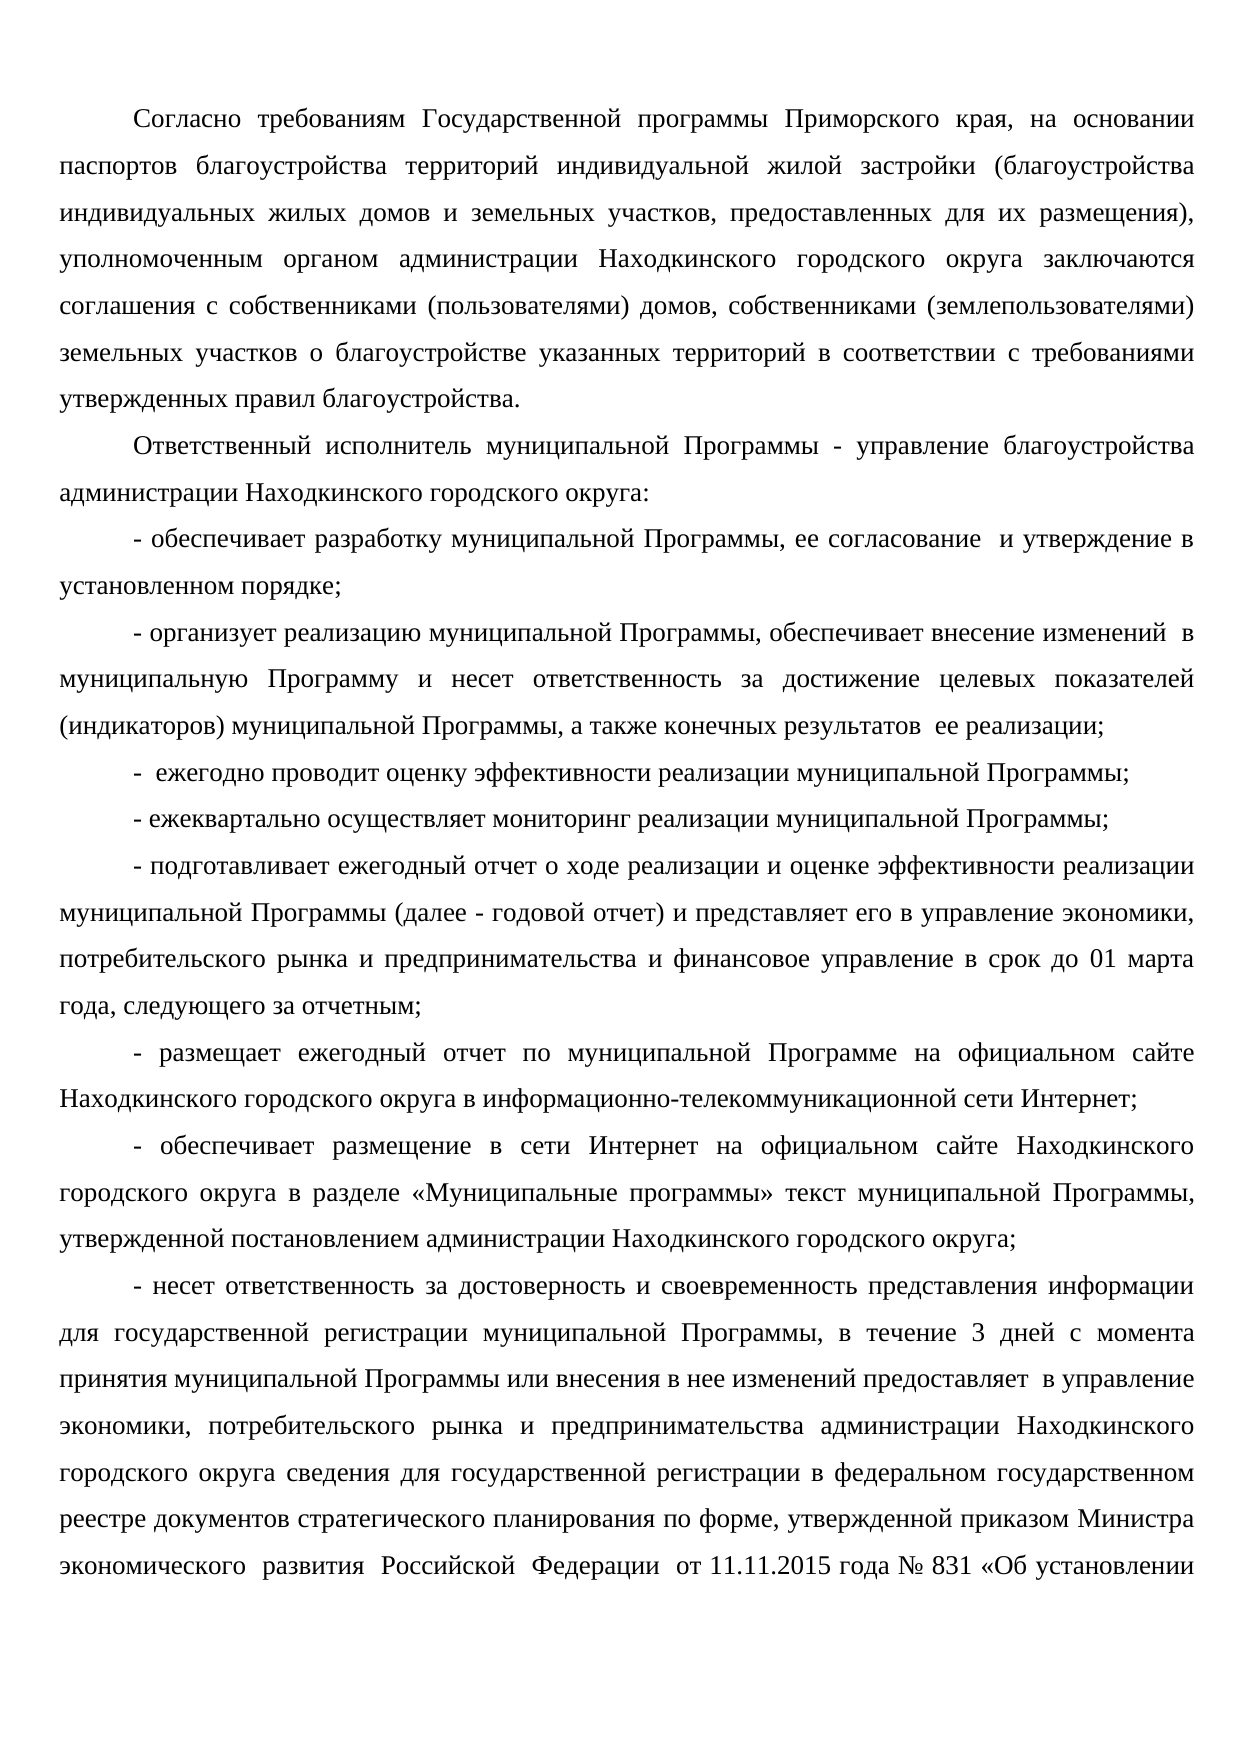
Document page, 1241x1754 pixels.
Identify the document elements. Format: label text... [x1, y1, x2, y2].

text - обеспечивает разработку муниципальной Программы, ее согласование и утверждение в установленном порядке; [59, 523, 1196, 600]
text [59, 1269, 1196, 1580]
text - ежеквартально осуществляет мониторинг реализации муниципальной Программы; [59, 803, 1196, 834]
text Согласно требованиям Государственной программы Приморского края, на основании паспортов благоустройства территорий индивидуальной жилой застройки (благоустройства индивидуальных жилых домов и земельных участков, предоставленных для их размещения), уполномоченным органом администрации Находкинского городского округа заключаются соглашения с собственниками (пользователями) домов, собственниками (землепользователями) земельных участков о благоустройстве указанных территорий в соответствии с требованиями утвержденных правил благоустройства. [59, 103, 1196, 414]
text - подготавливает ежегодный отчет о ходе реализации и оценке эффективности реализации муниципальной Программы (далее - годовой отчет) и представляет его в управление экономики, потребительского рынка и предпринимательства и финансовое управление в срок до 01 марта года, следующего за отчетным; [59, 849, 1196, 1020]
text - организует реализацию муниципальной Программы, обеспечивает внесение изменений в муниципальную Программу и несет ответственность за достижение целевых показателей (индикаторов) муниципальной Программы, а также конечных результатов ее реализации; [59, 616, 1196, 740]
text - обеспечивает размещение в сети Интернет на официальном сайте Находкинского городского округа в разделе «Муниципальные программы» текст муниципальной Программы, утвержденной постановлением администрации Находкинского городского округа; [59, 1129, 1196, 1254]
text - ежегодно проводит оценку эффективности реализации муниципальной Программы; [59, 756, 1196, 787]
text Ответственный исполнитель муниципальной Программы - управление благоустройства администрации Находкинского городского округа: [59, 429, 1196, 507]
text - размещает ежегодный отчет по муниципальной Программе на официальном сайте Находкинского городского округа в информационно-телекоммуникационной сети Интернет; [59, 1036, 1196, 1114]
